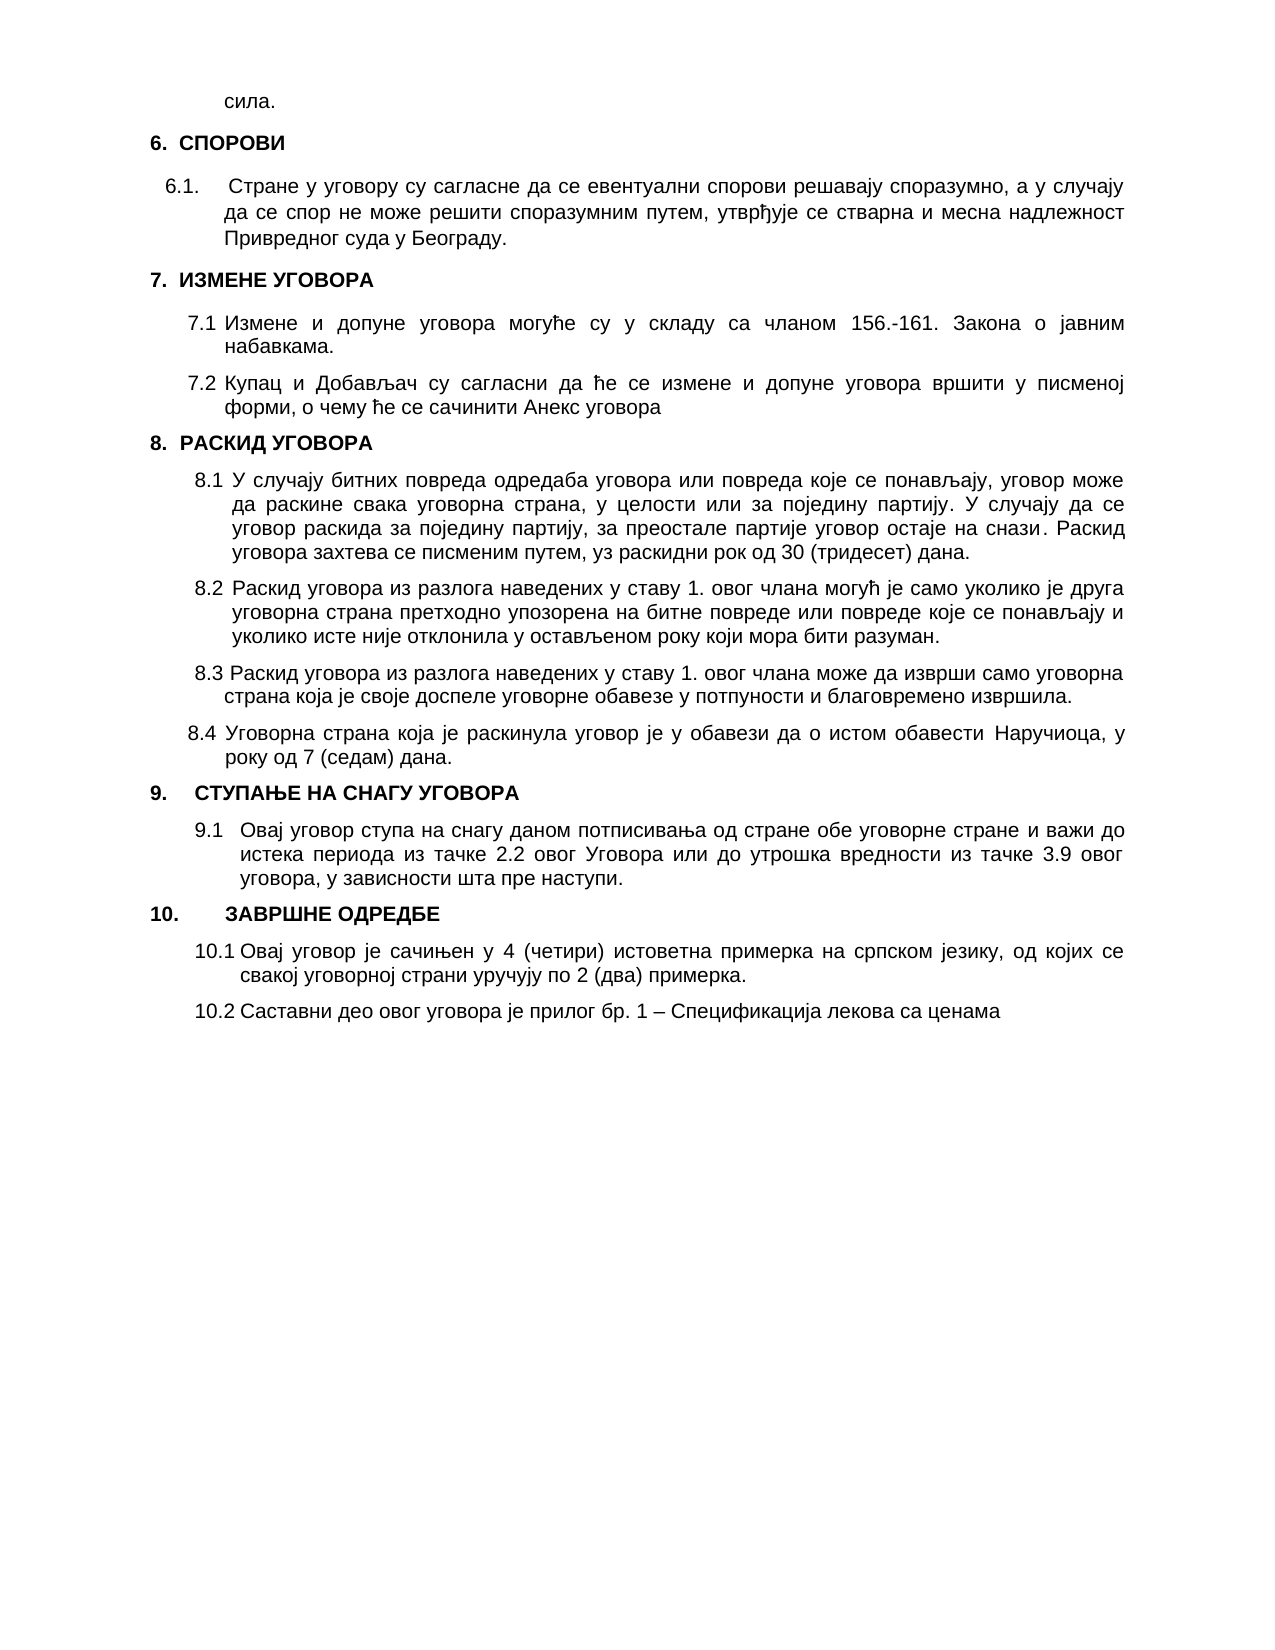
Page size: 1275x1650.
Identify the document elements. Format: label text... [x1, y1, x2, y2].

text 6. СПОРОВИ [150, 131, 1125, 155]
list У случају битних повреда одредаба уговора или повреда које се понављају, уговор може да раскине свака уговорна страна, у целости или за поједину партију. У случају да се уговор раскида за поједину партију, за преостале партије уговор остаје на снази. Раскид уговора захтева се писменим путем, уз раскидни рок од 30 (тридесет) дана. [194, 468, 1125, 563]
list РАСКИД УГОВОРА [150, 431, 1125, 455]
list Саставни део овог уговора је прилог бр. 1 – Спецификација лекова са ценама [194, 999, 1125, 1023]
text 7. ИЗМЕНЕ УГОВОРА [150, 268, 1125, 292]
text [179, 89, 1125, 113]
list СТУПАЊЕ НА СНАГУ УГОВОРА [150, 781, 1125, 805]
list Овај уговор је сачињен у 4 (четири) истоветна примерка на српском језику, од којих се свакој уговорној страни уручују по 2 (два) примерка. [194, 938, 1125, 986]
list ЗАВРШНЕ ОДРЕДБЕ [150, 902, 1125, 926]
list Раскид уговора из разлога наведених у ставу 1. овог члана могућ је само уколико је друга уговорна страна претходно упозорена на битне повреде или повреде које се понављају и уколико исте није отклонила у остављеном року који мора бити разуман. [194, 576, 1125, 648]
list Овај уговор ступа на снагу даном потписивања од стране обе уговорне стране и важи до истека периода из тачке 2.2 овог Уговора или до утрошка вредности из тачке 3.9 овог уговора, у зависности шта пре наступи. [194, 818, 1125, 889]
text 8.3 Раскид уговора из разлога наведених у ставу 1. овог члана може да изврши само уговорна страна која је своје доспеле уговорне обавезе у потпуности и благовремено извршила. [194, 660, 1125, 708]
list Уговорна страна која је раскинула уговор је у обавези да о истом обавести Наручиоца, у року од 7 (седам) дана. [187, 721, 1125, 769]
list Измене и допуне уговора могуће су у складу са чланом 156.-161. Закона о јавним набавкама. [187, 310, 1125, 358]
text 6.1. Стране у уговору су сагласне да се евентуални спорови решавају споразумно, а у случају да се спор не може решити споразумним путем, утврђује се стварна и месна надлежност Привредног суда у Београду. [165, 174, 1125, 249]
list Купац и Добављач су сагласни да ће се измене и допуне уговора вршити у писменој форми, о чему ће се сачинити Анекс уговора [187, 371, 1125, 419]
